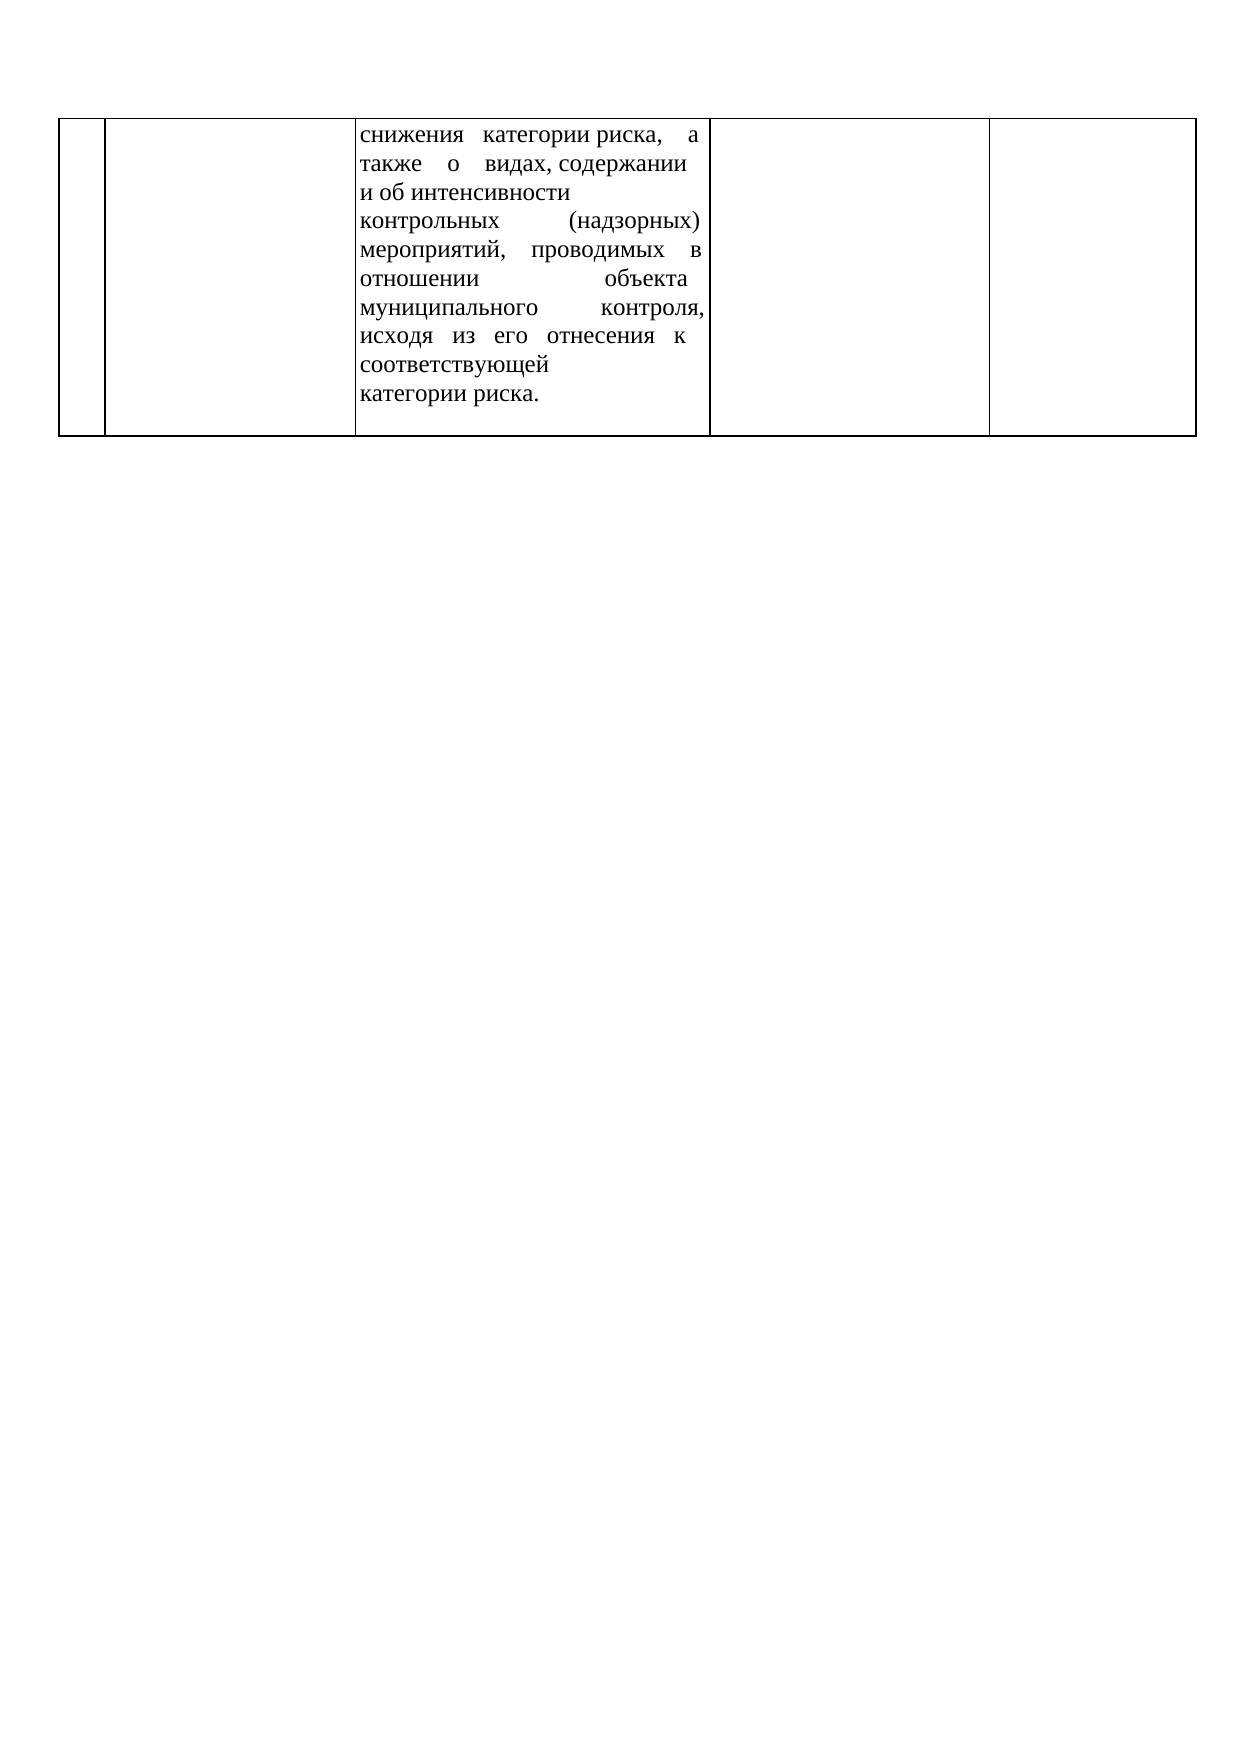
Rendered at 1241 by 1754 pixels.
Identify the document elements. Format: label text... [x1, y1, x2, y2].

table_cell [711, 119, 989, 435]
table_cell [356, 119, 709, 435]
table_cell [990, 119, 1195, 435]
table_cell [106, 119, 355, 435]
table_cell 5. [60, 119, 104, 435]
